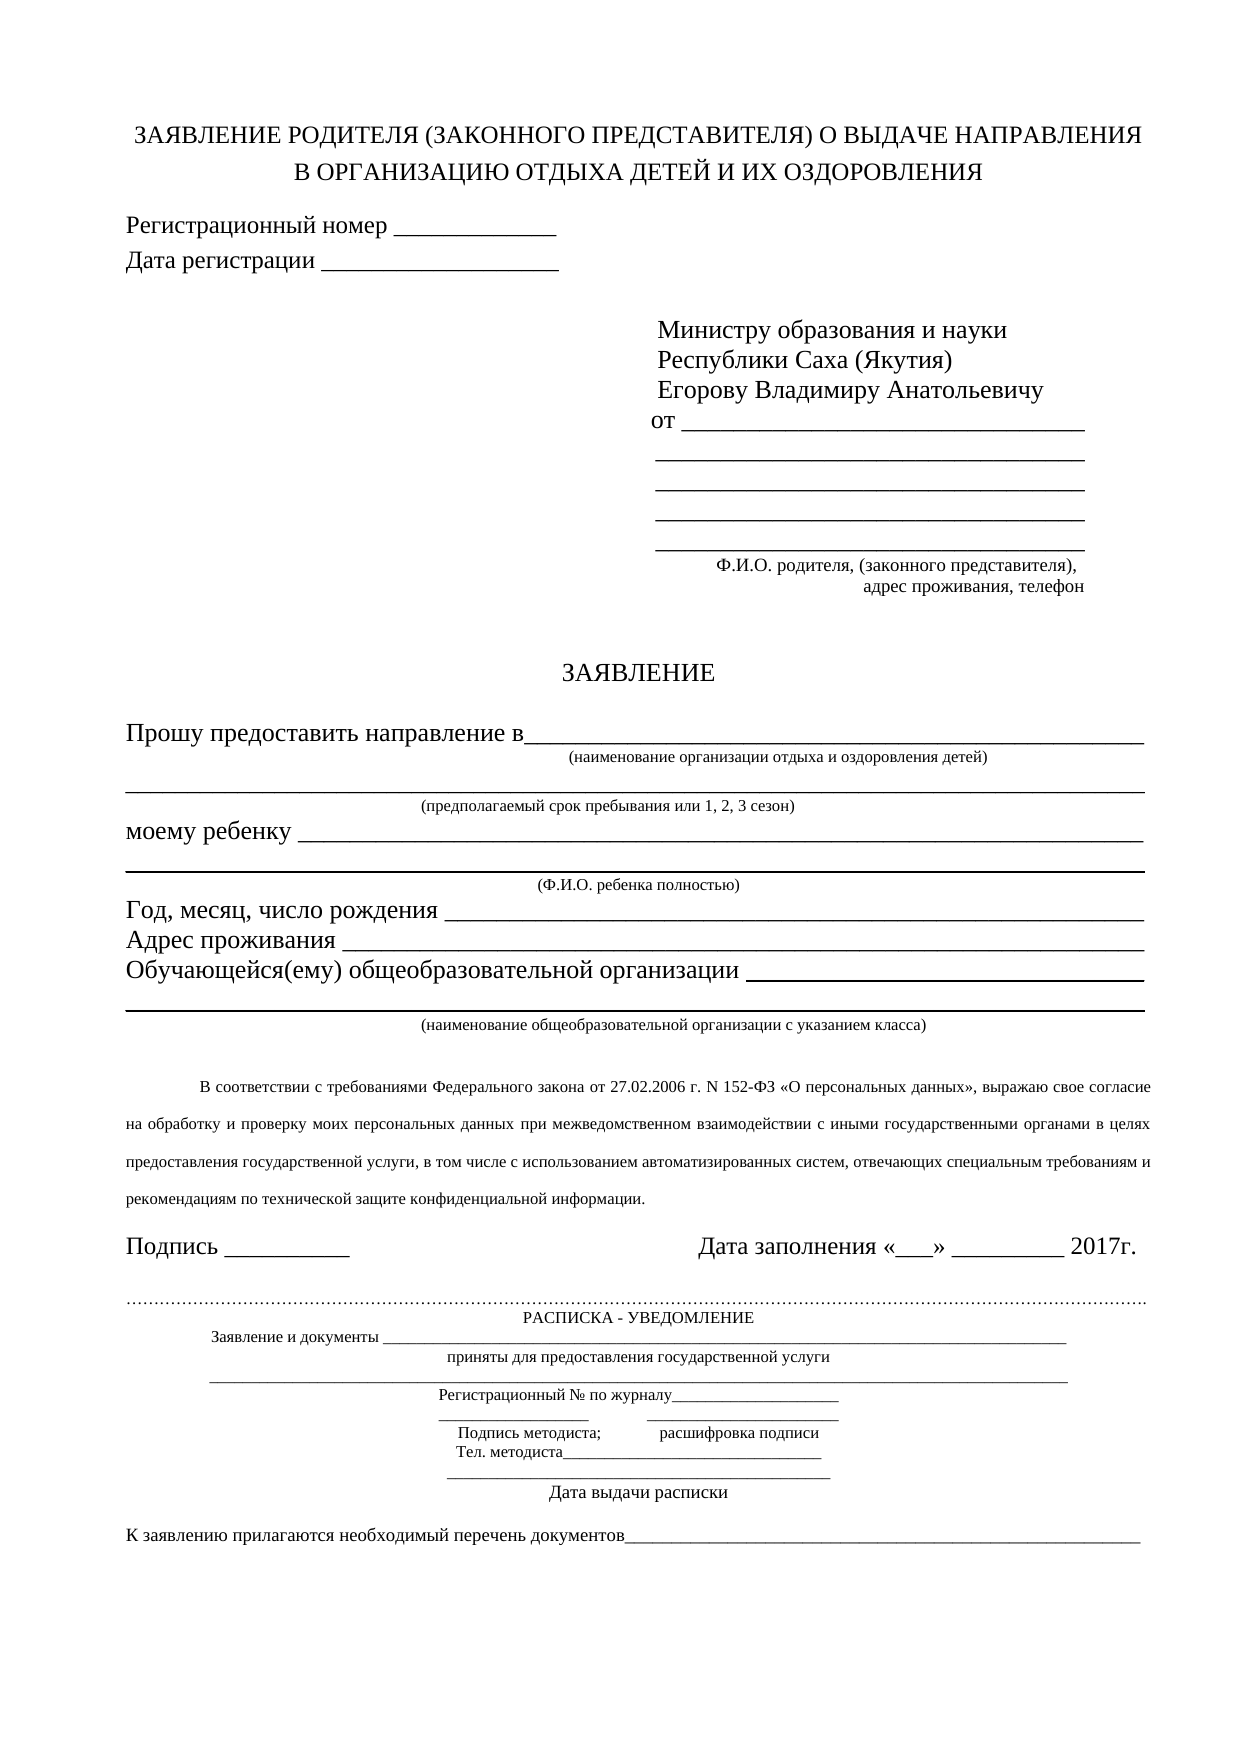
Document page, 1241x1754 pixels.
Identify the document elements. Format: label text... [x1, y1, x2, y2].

text Регистрационный номер _____________ [126, 210, 1151, 239]
text Подпись __________ Дата заполнения «___» _________ 2017г. [126, 1231, 1151, 1260]
text моему ребенку [126, 815, 1151, 875]
text адрес проживания, телефон [789, 575, 1151, 597]
text К заявлению прилагаются необходимый перечень документов_______________________________________________________ [126, 1524, 1151, 1545]
text Подпись методиста; расшифровка подписи [126, 1423, 1151, 1442]
text В соответствии с требованиями Федерального закона от 27.02.2006 г. N 152-ФЗ «О персональных данных», выражаю свое согласие на обработку и проверку моих персональных данных при межведомственном взаимодействии с иными государственными органами в целях предоставления государственной услуги, в том числе с использованием автоматизированных систем, отвечающих специальным требованиям и рекомендациям по технической защите конфиденциальной информации. [126, 1062, 1151, 1212]
text _________________________________ [642, 464, 1085, 494]
text _________________________________ [642, 494, 1085, 524]
text Год, месяц, число рождения [126, 894, 1151, 924]
text Заявление родителя (законного представителя) о выдаче направления в ОРГАНИЗАЦИЮ ОТДЫХА детей и их оздоровления [126, 113, 1151, 188]
text Егорову Владимиру Анатольевичу [657, 374, 1151, 404]
text (наименование организации отдыха и оздоровления детей) [450, 747, 1151, 766]
text (Ф.И.О. ребенка полностью) [126, 875, 1151, 894]
text Адрес проживания [126, 924, 1151, 954]
text (наименование общеобразовательной организации с указанием класса) [126, 1014, 1151, 1033]
text Министру образования и науки [657, 314, 1151, 344]
text Республики Саха (Якутия) [657, 344, 1151, 374]
text __________________ _______________________ [126, 1404, 1151, 1423]
text _________________________________ [642, 434, 1085, 464]
text _________________________________ [642, 524, 1085, 554]
text Тел. методиста_______________________________ [126, 1442, 1151, 1461]
text Обучающейся(ему) общеобразовательной организации [126, 954, 1151, 984]
text Дата регистрации ___________________ [126, 239, 1151, 276]
text РАСПИСКА - УВЕДОМЛЕНИЕ [126, 1308, 1151, 1327]
text (предполагаемый срок пребывания или 1, 2, 3 сезон) [126, 796, 1151, 815]
text Ф.И.О. родителя, (законного представителя), [568, 554, 1151, 575]
text Прошу предоставить направление в [126, 717, 1151, 747]
text …………………………………………………………………………………………………………………………………………………………………. [126, 1289, 1151, 1308]
text ______________________________________________ [126, 1461, 1151, 1481]
text Заявление и документы __________________________________________________________________________________ [126, 1327, 1151, 1346]
text приняты для предоставления государственной услуги [126, 1346, 1151, 1366]
text Регистрационный № по журналу____________________ [126, 1385, 1151, 1404]
text Дата выдачи расписки [126, 1481, 1151, 1502]
text ЗАЯВЛЕНИЕ [126, 657, 1151, 687]
text _______________________________________________________________________________________________________ [126, 1366, 1151, 1385]
text от _______________________________ [126, 404, 1085, 434]
